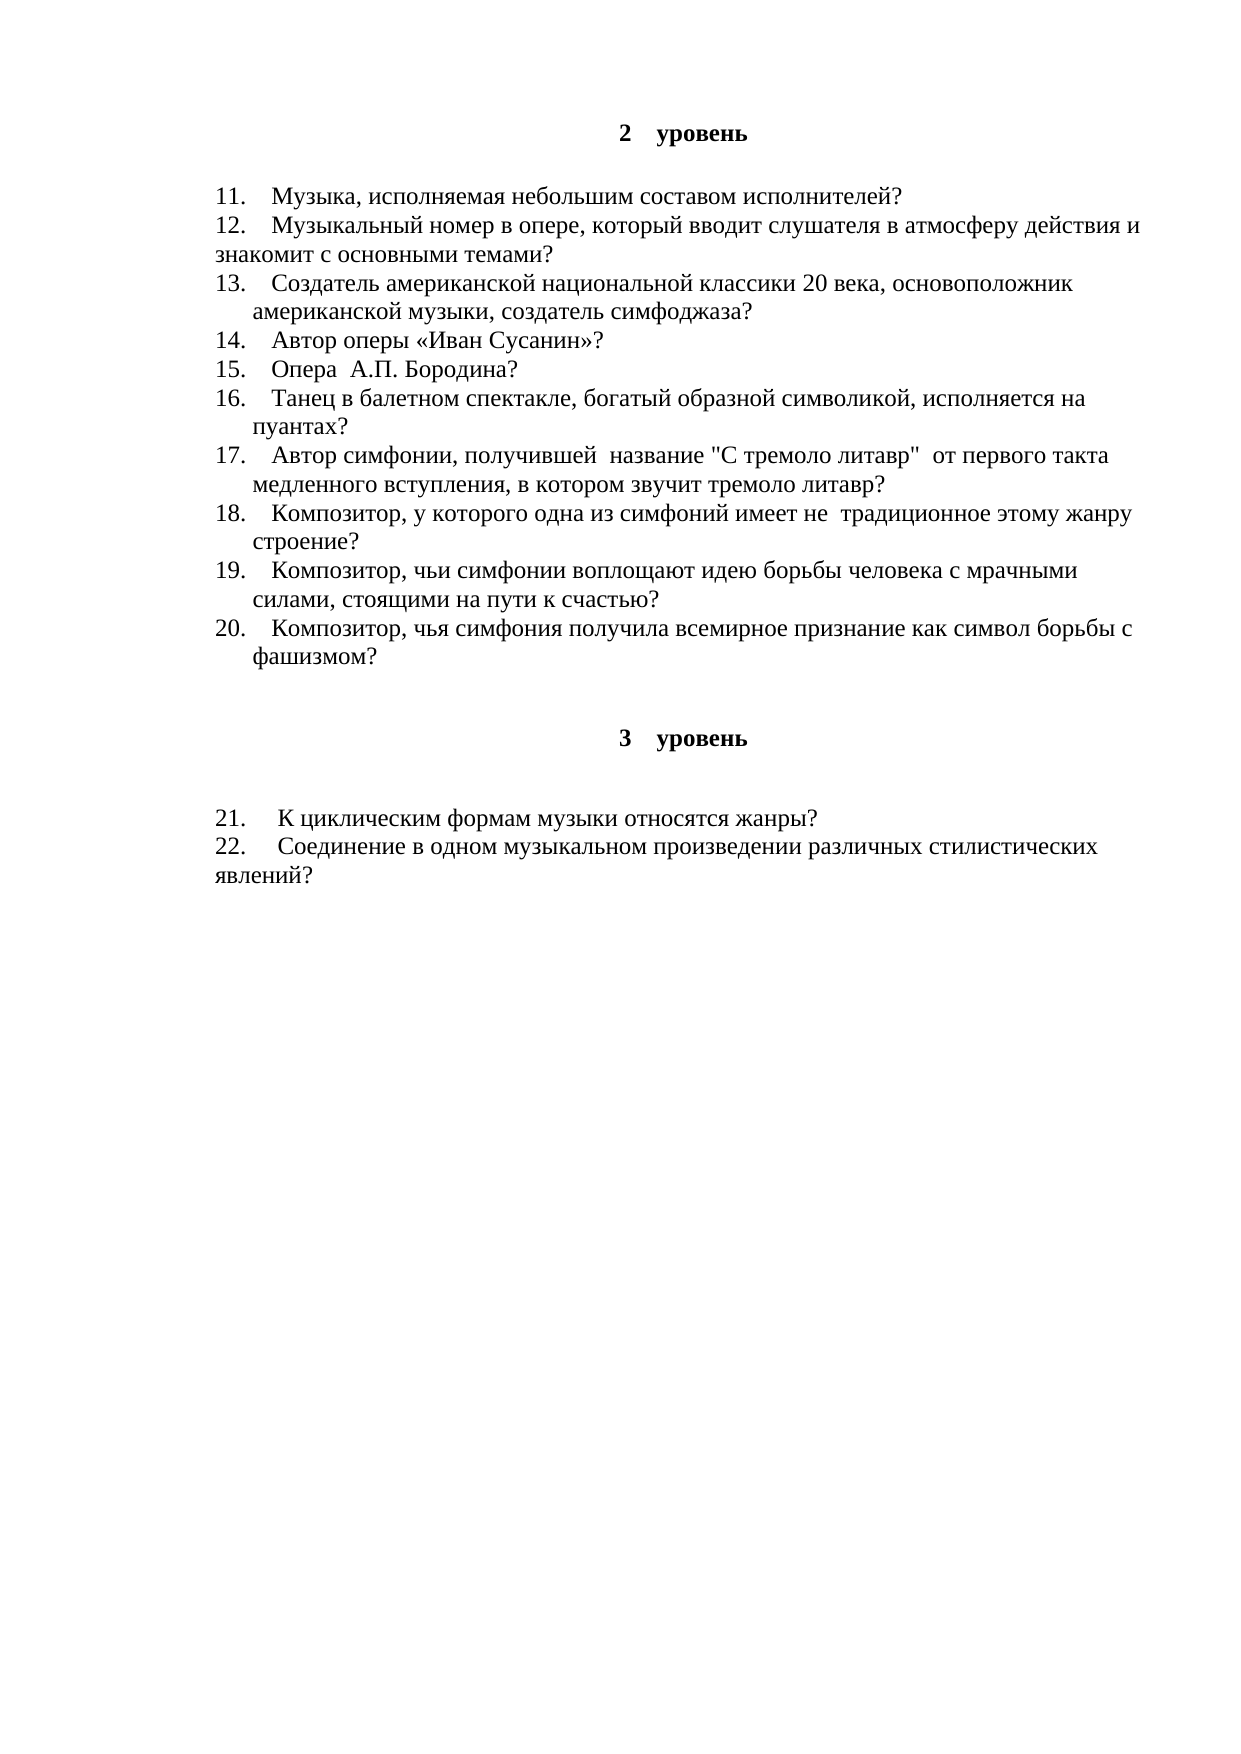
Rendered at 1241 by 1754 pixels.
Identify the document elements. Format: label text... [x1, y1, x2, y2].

list Композитор, чьи симфонии воплощают идею борьбы человека с мрачными силами, стоящими на пути к счастью? [215, 555, 1152, 613]
list Автор симфонии, получившей название "С тремоло литавр" от первого такта медленного вступления, в котором звучит тремоло литавр? [215, 440, 1152, 498]
list Танец в балетном спектакле, богатый образной символикой, исполняется на пуантах? [215, 383, 1152, 440]
list Автор оперы «Иван Сусанин»? [215, 325, 1152, 354]
list Создатель американской национальной классики 20 века, основоположник американской музыки, создатель симфоджаза? [215, 268, 1152, 325]
list Композитор, у которого одна из симфоний имеет не традиционное этому жанру строение? [215, 498, 1152, 555]
list уровень [215, 118, 1152, 147]
list Опера А.П. Бородина? [215, 354, 1152, 383]
text 12. Музыкальный номер в опере, который вводит слушателя в атмосферу действия и знакомит с основными темами? [215, 210, 1152, 268]
text 22. Соединение в одном музыкальном произведении различных стилистических явлений? [215, 831, 1152, 889]
list Музыка, исполняемая небольшим составом исполнителей? [215, 181, 1152, 210]
text 21. К циклическим формам музыки относятся жанры? [215, 803, 1152, 831]
list Композитор, чья симфония получила всемирное признание как символ борьбы с фашизмом? [215, 613, 1152, 670]
list уровень [215, 723, 1152, 752]
